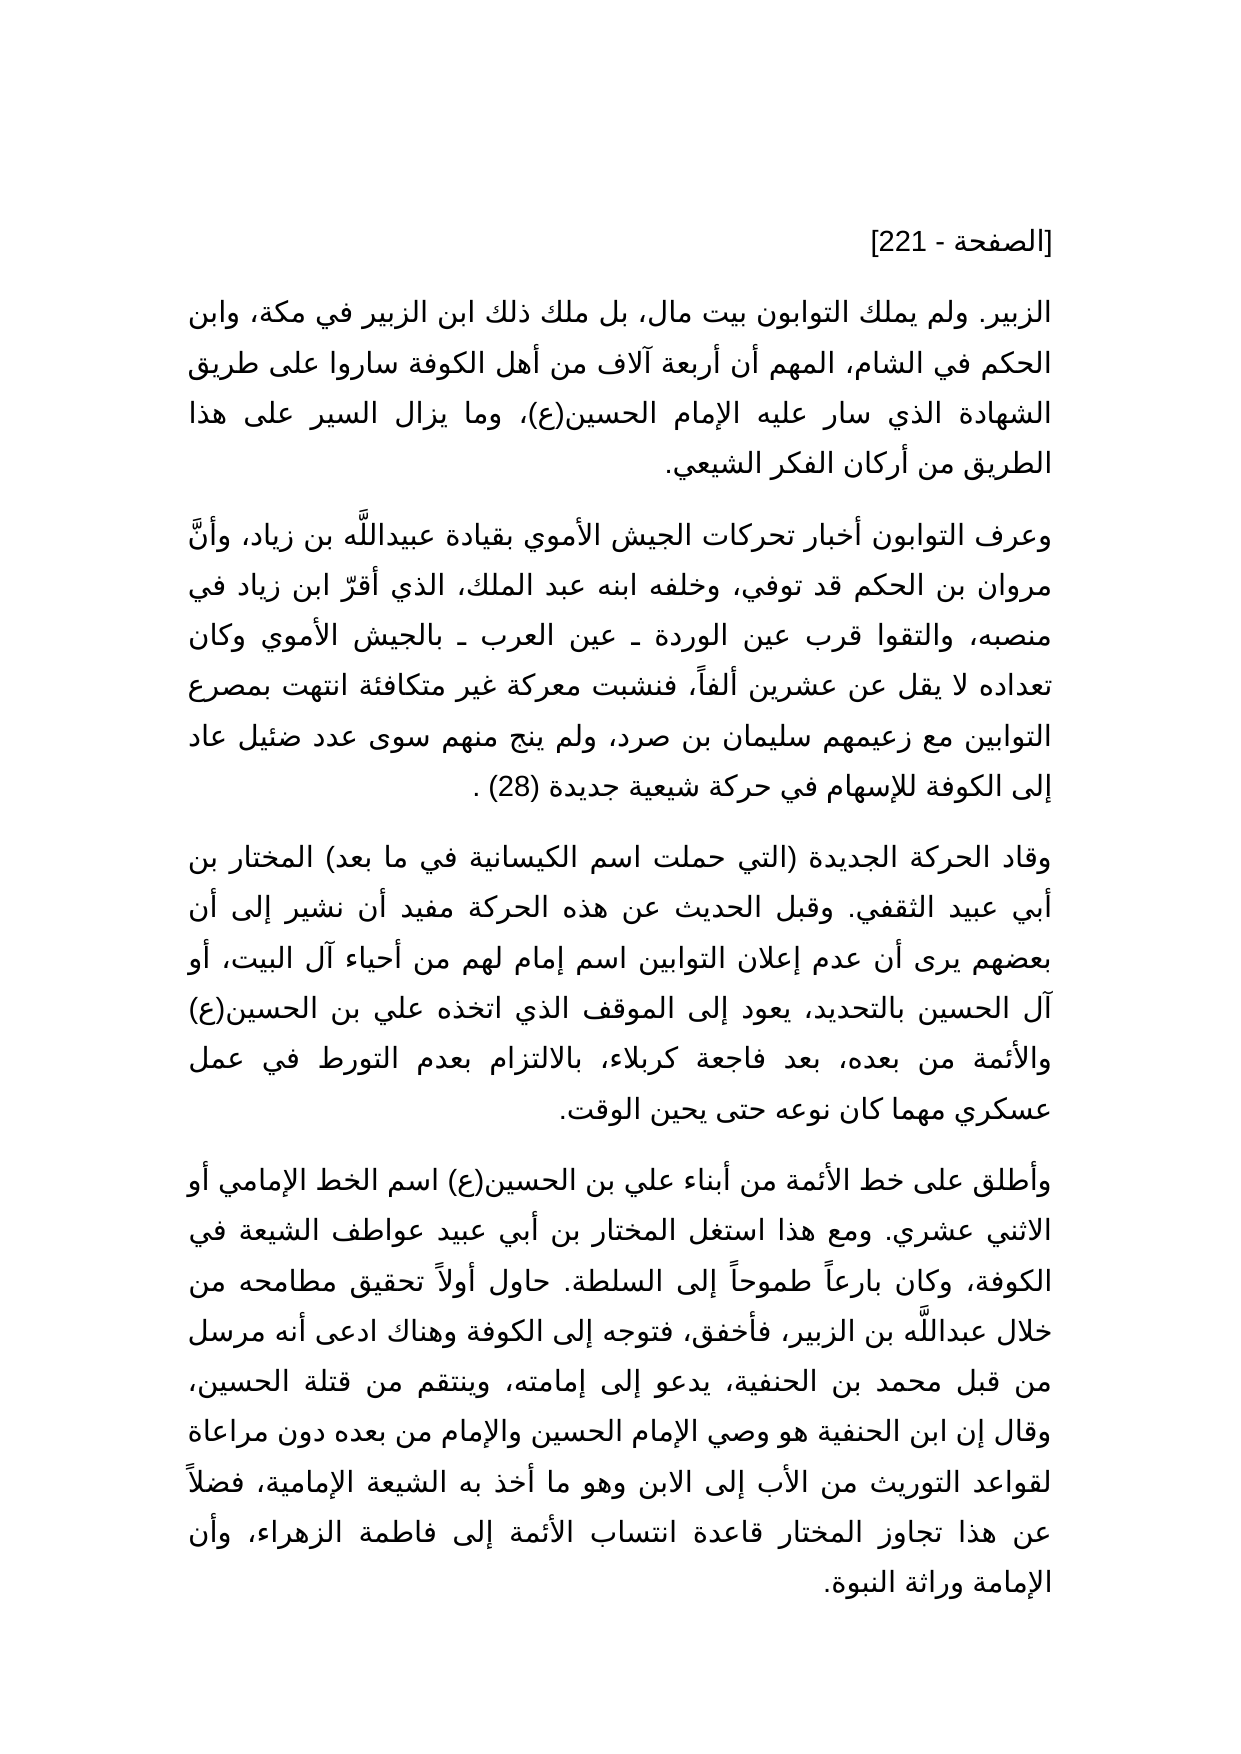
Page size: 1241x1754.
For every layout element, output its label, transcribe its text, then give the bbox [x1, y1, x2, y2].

text وقاد الحركة الجديدة (التي حملت اسم الكيسانية في ما بعد) المختار بن أبي عبيد الثقفي. وقبل الحديث عن هذه الحركة مفيد أن نشير إلى أن بعضهم يرى أن عدم إعلان التوابين اسم إمام لهم من أحياء آل البيت، أو آل الحسين بالتحديد، يعود إلى الموقف الذي اتخذه علي بن الحسين(ع) والأئمة من بعده، بعد فاجعة كربلاء، بالالتزام بعدم التورط في عمل عسكري مهما كان نوعه حتى يحين الوقت. [187, 840, 1053, 1125]
text الزبير. ولم يملك التوابون بيت مال، بل ملك ذلك ابن الزبير في مكة، وابن الحكم في الشام، المهم أن أربعة آلاف من أهل الكوفة ساروا على طريق الشهادة الذي سار عليه الإمام الحسين(ع)، وما يزال السير على هذا الطريق من أركان الفكر الشيعي. [187, 295, 1053, 480]
text [الصفحة - 221] [187, 224, 1053, 258]
text وعرف التوابون أخبار تحركات الجيش الأموي بقيادة عبيداللَّه بن زياد، وأنَّ مروان بن الحكم قد توفي، وخلفه ابنه عبد الملك، الذي أقرّ ابن زياد في منصبه، والتقوا قرب عين الوردة ـ عين العرب ـ بالجيش الأموي وكان تعداده لا يقل عن عشرين ألفاً، فنشبت معركة غير متكافئة انتهت بمصرع التوابين مع زعيمهم سليمان بن صرد، ولم ينج منهم سوى عدد ضئيل عاد إلى الكوفة للإسهام في حركة شيعية جديدة (28) . [187, 517, 1053, 803]
text وأطلق على خط الأئمة من أبناء علي بن الحسين(ع) اسم الخط الإمامي أو الاثني عشري. ومع هذا استغل المختار بن أبي عبيد عواطف الشيعة في الكوفة، وكان بارعاً طموحاً إلى السلطة. حاول أولاً تحقيق مطامحه من خلال عبداللَّه بن الزبير، فأخفق، فتوجه إلى الكوفة وهناك ادعى أنه مرسل من قبل محمد بن الحنفية، يدعو إلى إمامته، وينتقم من قتلة الحسين، وقال إن ابن الحنفية هو وصي الإمام الحسين والإمام من بعده دون مراعاة لقواعد التوريث من الأب إلى الابن وهو ما أخذ به الشيعة الإمامية، فضلاً عن هذا تجاوز المختار قاعدة انتساب الأئمة إلى فاطمة الزهراء، وأن الإمامة وراثة النبوة. [187, 1163, 1053, 1599]
